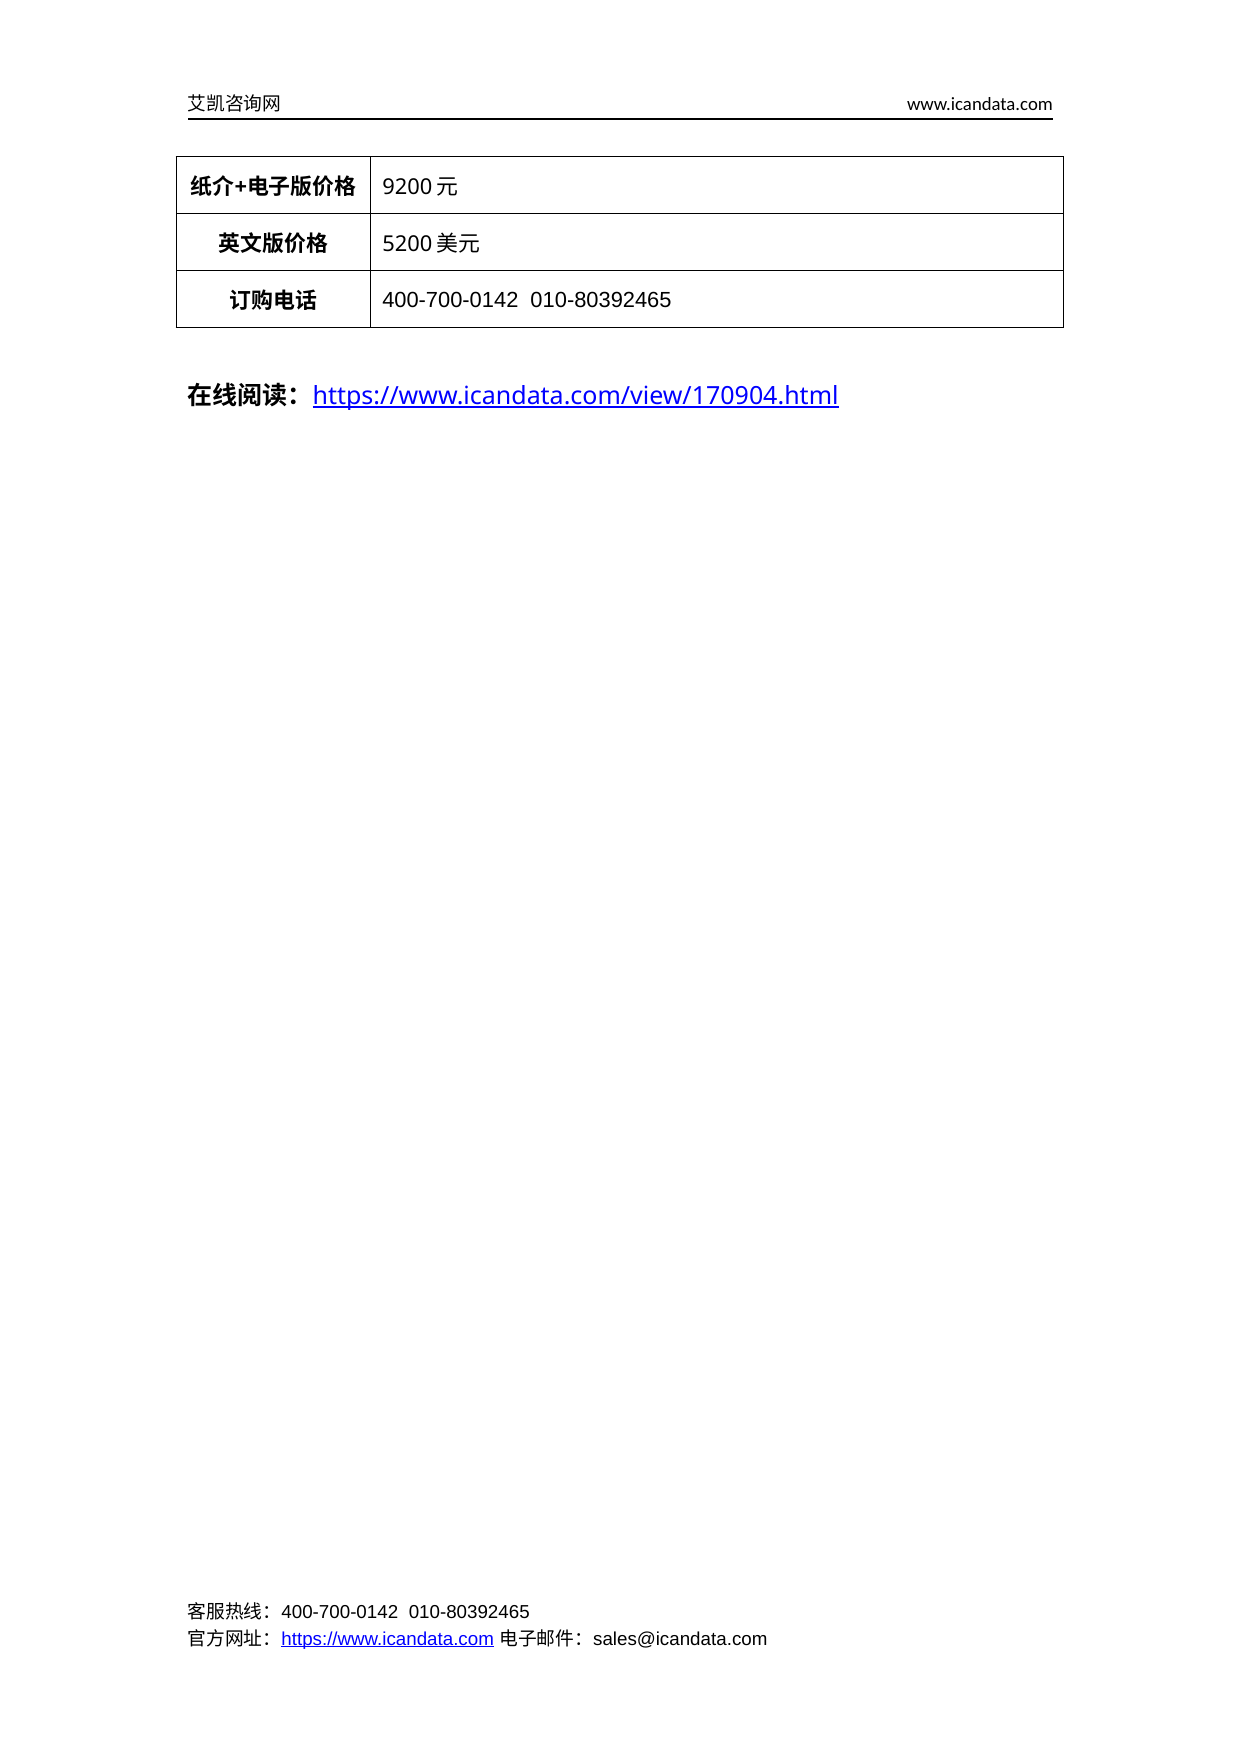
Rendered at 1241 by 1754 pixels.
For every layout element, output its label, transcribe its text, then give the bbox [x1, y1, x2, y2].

table_cell 5200美元 [371, 214, 1063, 270]
table_cell 英文版价格 [177, 214, 370, 270]
table_cell 订购电话 [177, 271, 370, 327]
text 在线阅读：https://www.icandata.com/view/170904.html [187, 361, 1053, 426]
table_cell 纸介+电子版价格 [177, 157, 370, 213]
table_cell 9200元 [371, 157, 1063, 213]
table_cell 400-700-0142 010-80392465 [371, 271, 1063, 327]
